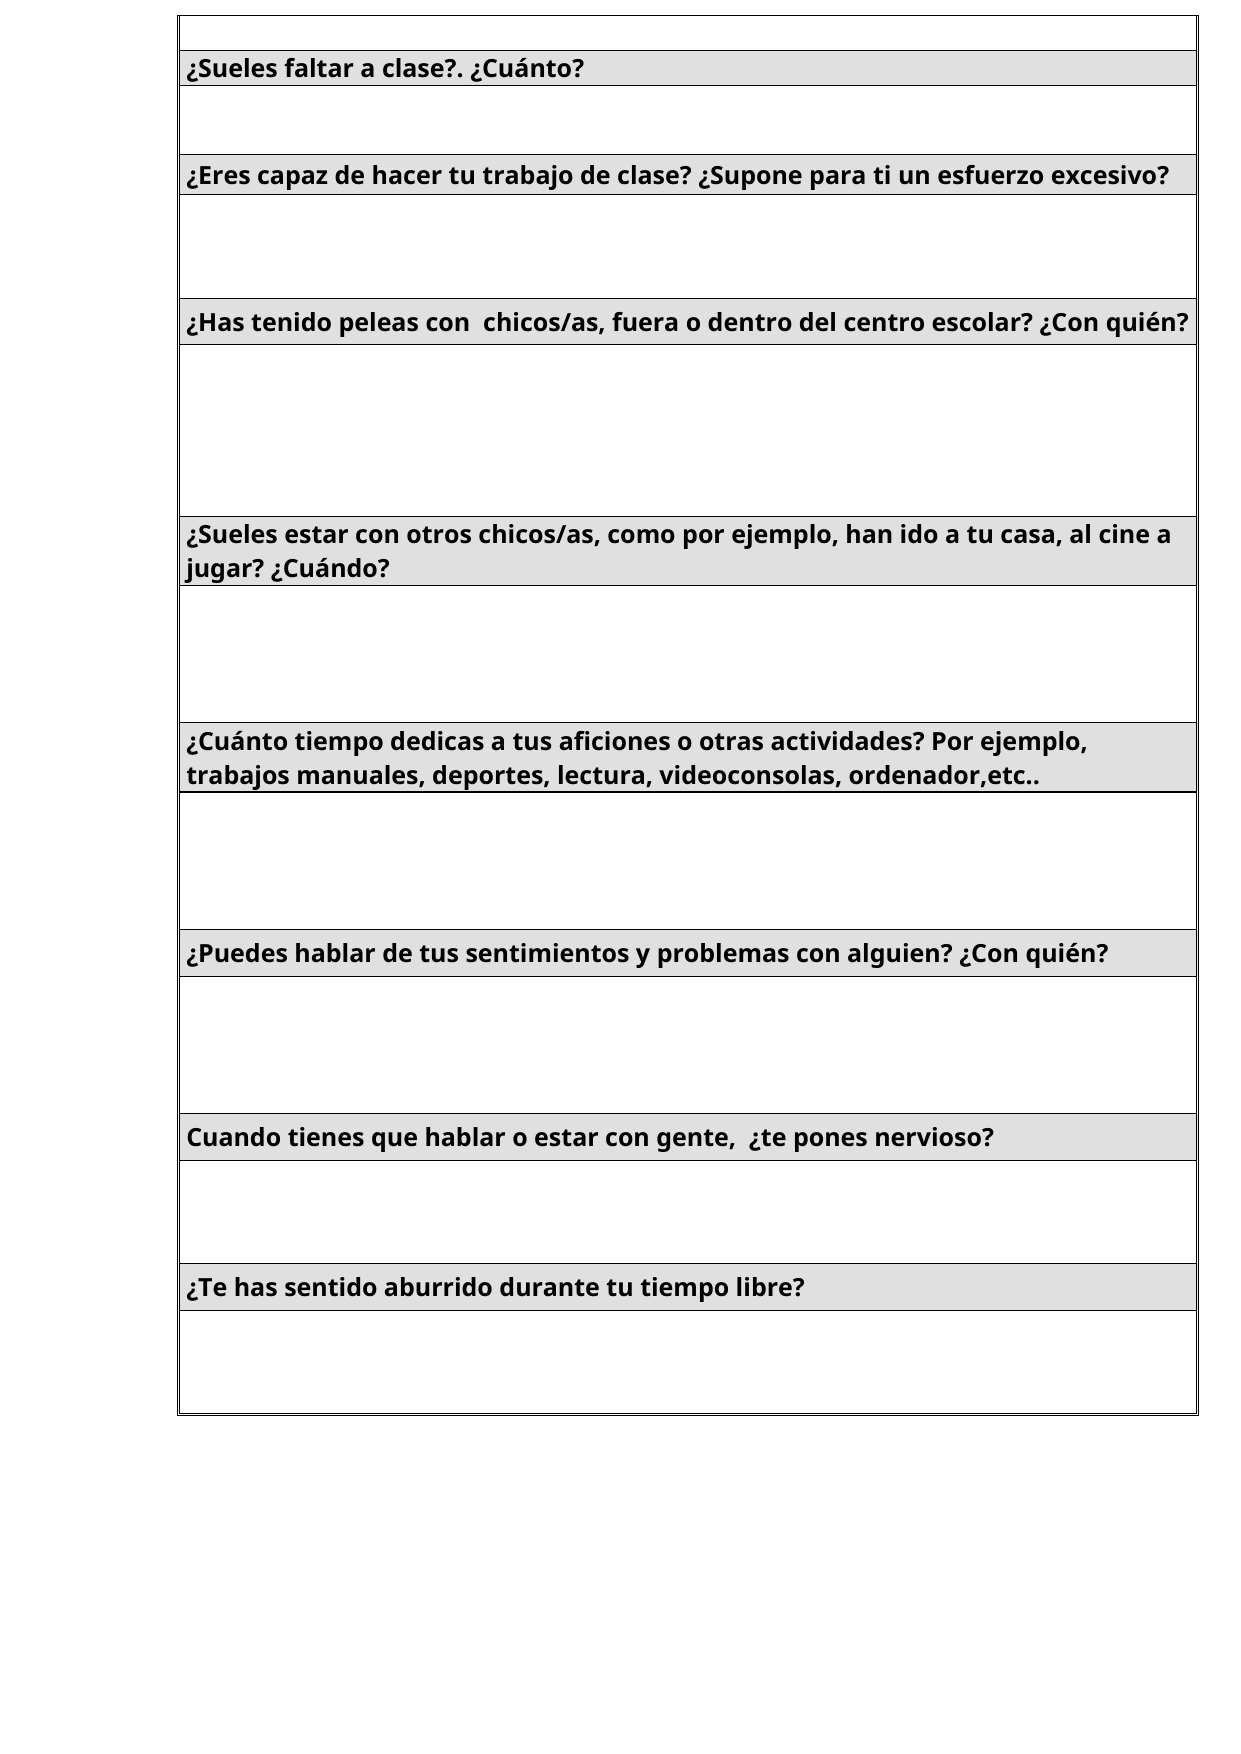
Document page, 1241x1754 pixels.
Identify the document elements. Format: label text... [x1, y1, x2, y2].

table_cell ¿Sueles faltar a clase?. ¿Cuánto? [180, 51, 1196, 85]
table_cell ¿Cuánto tiempo dedicas a tus aficiones o otras actividades? Por ejemplo, trabajos manuales, deportes, lectura, videoconsolas, ordenador,etc.. [180, 723, 1196, 791]
table_cell [180, 86, 1196, 154]
table_cell [180, 16, 1196, 50]
table_cell [180, 1161, 1196, 1263]
table_cell ¿Sueles estar con otros chicos/as, como por ejemplo, han ido a tu casa, al cine a jugar? ¿Cuándo? [180, 517, 1196, 585]
table_cell [180, 586, 1196, 722]
table_cell ¿Eres capaz de hacer tu trabajo de clase? ¿Supone para ti un esfuerzo excesivo? [180, 155, 1196, 194]
table_cell [180, 977, 1196, 1113]
table_cell Cuando tienes que hablar o estar con gente, ¿te pones nervioso? [180, 1114, 1196, 1160]
table_cell ¿Te has sentido aburrido durante tu tiempo libre? [180, 1264, 1196, 1310]
table_cell [180, 1311, 1196, 1413]
table_cell [180, 195, 1196, 297]
table_cell ¿Puedes hablar de tus sentimientos y problemas con alguien? ¿Con quién? [180, 930, 1196, 976]
table_cell [180, 793, 1196, 929]
table_cell ¿Has tenido peleas con chicos/as, fuera o dentro del centro escolar? ¿Con quién? [180, 299, 1196, 344]
table_cell [180, 345, 1196, 516]
